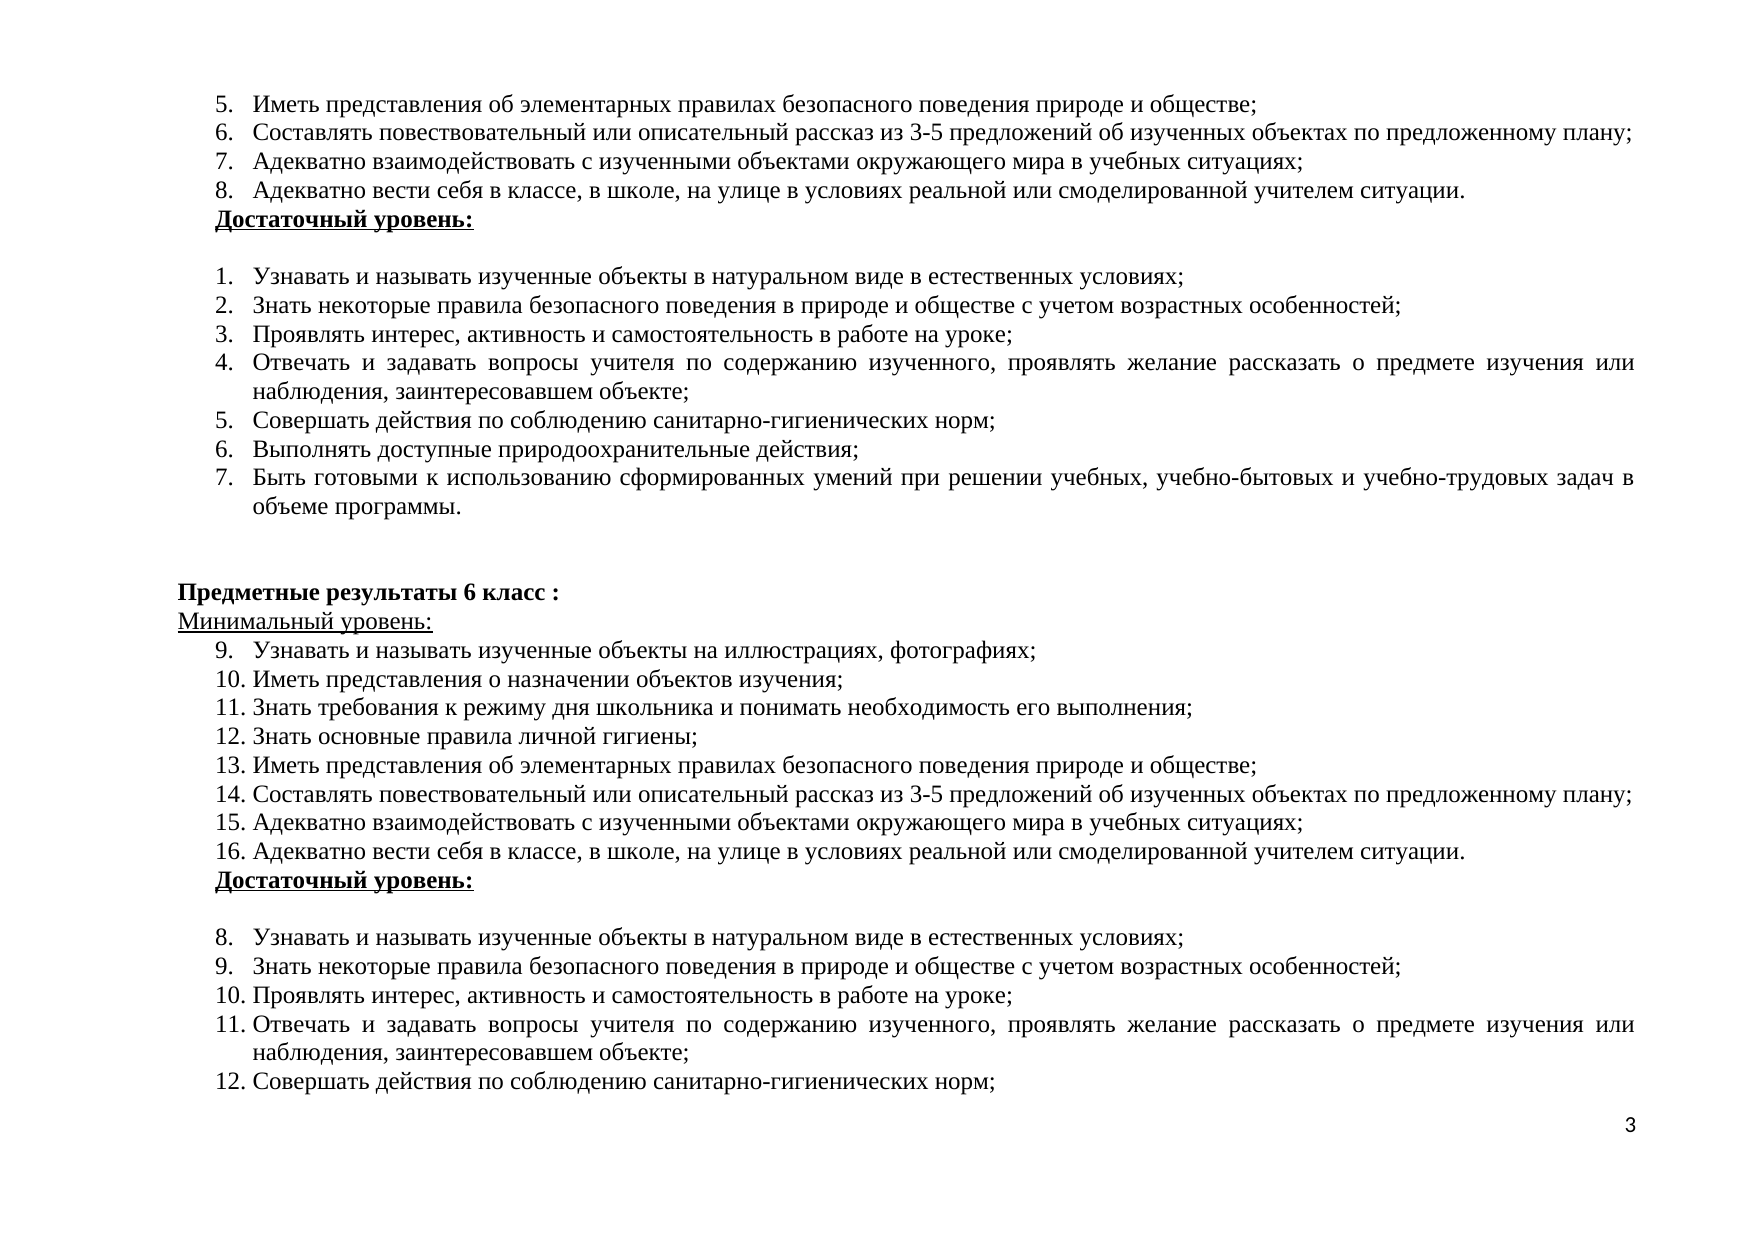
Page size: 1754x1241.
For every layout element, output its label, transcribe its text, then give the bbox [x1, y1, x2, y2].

text Достаточный уровень: [215, 204, 1636, 232]
list Узнавать и называть изученные объекты в натуральном виде в естественных условиях; [215, 922, 1636, 951]
list Отвечать и задавать вопросы учителя по содержанию изученного, проявлять желание рассказать о предмете изучения или наблюдения, заинтересовавшем объекте; [215, 347, 1636, 405]
list Составлять повествовательный или описательный рассказ из 3-5 предложений об изученных объектах по предложенному плану; [215, 779, 1636, 807]
text Достаточный уровень: [215, 865, 1636, 894]
list Иметь представления об элементарных правилах безопасного поведения природе и обществе; [215, 89, 1636, 117]
list Иметь представления об элементарных правилах безопасного поведения природе и обществе; [215, 750, 1636, 779]
text Минимальный уровень: [177, 606, 1636, 635]
list Совершать действия по соблюдению санитарно-гигиенических норм; [215, 405, 1636, 434]
list Составлять повествовательный или описательный рассказ из 3-5 предложений об изученных объектах по предложенному плану; [215, 117, 1636, 146]
list Знать некоторые правила безопасного поведения в природе и обществе с учетом возрастных особенностей; [215, 951, 1636, 980]
list Иметь представления о назначении объектов изучения; [215, 664, 1636, 692]
list Проявлять интерес, активность и самостоятельность в работе на уроке; [215, 980, 1636, 1009]
list Знать некоторые правила безопасного поведения в природе и обществе с учетом возрастных особенностей; [215, 290, 1636, 319]
list Адекватно взаимодействовать с изученными объектами окружающего мира в учебных ситуациях; [215, 807, 1636, 836]
list Узнавать и называть изученные объекты на иллюстрациях, фотографиях; [215, 635, 1636, 664]
list Отвечать и задавать вопросы учителя по содержанию изученного, проявлять желание рассказать о предмете изучения или наблюдения, заинтересовавшем объекте; [215, 1009, 1636, 1066]
list Проявлять интерес, активность и самостоятельность в работе на уроке; [215, 319, 1636, 347]
list Знать требования к режиму дня школьника и понимать необходимость его выполнения; [215, 692, 1636, 721]
list Адекватно вести себя в классе, в школе, на улице в условиях реальной или смоделированной учителем ситуации. [215, 175, 1636, 204]
list Выполнять доступные природоохранительные действия; [215, 434, 1636, 462]
list Узнавать и называть изученные объекты в натуральном виде в естественных условиях; [215, 261, 1636, 290]
list Совершать действия по соблюдению санитарно-гигиенических норм; [215, 1066, 1636, 1095]
list Адекватно вести себя в классе, в школе, на улице в условиях реальной или смоделированной учителем ситуации. [215, 836, 1636, 865]
list Адекватно взаимодействовать с изученными объектами окружающего мира в учебных ситуациях; [215, 146, 1636, 175]
text Предметные результаты 6 класс : [177, 577, 1636, 606]
list Быть готовыми к использованию сформированных умений при решении учебных, учебно-бытовых и учебно-трудовых задач в объеме программы. [215, 462, 1636, 520]
list Знать основные правила личной гигиены; [215, 721, 1636, 750]
